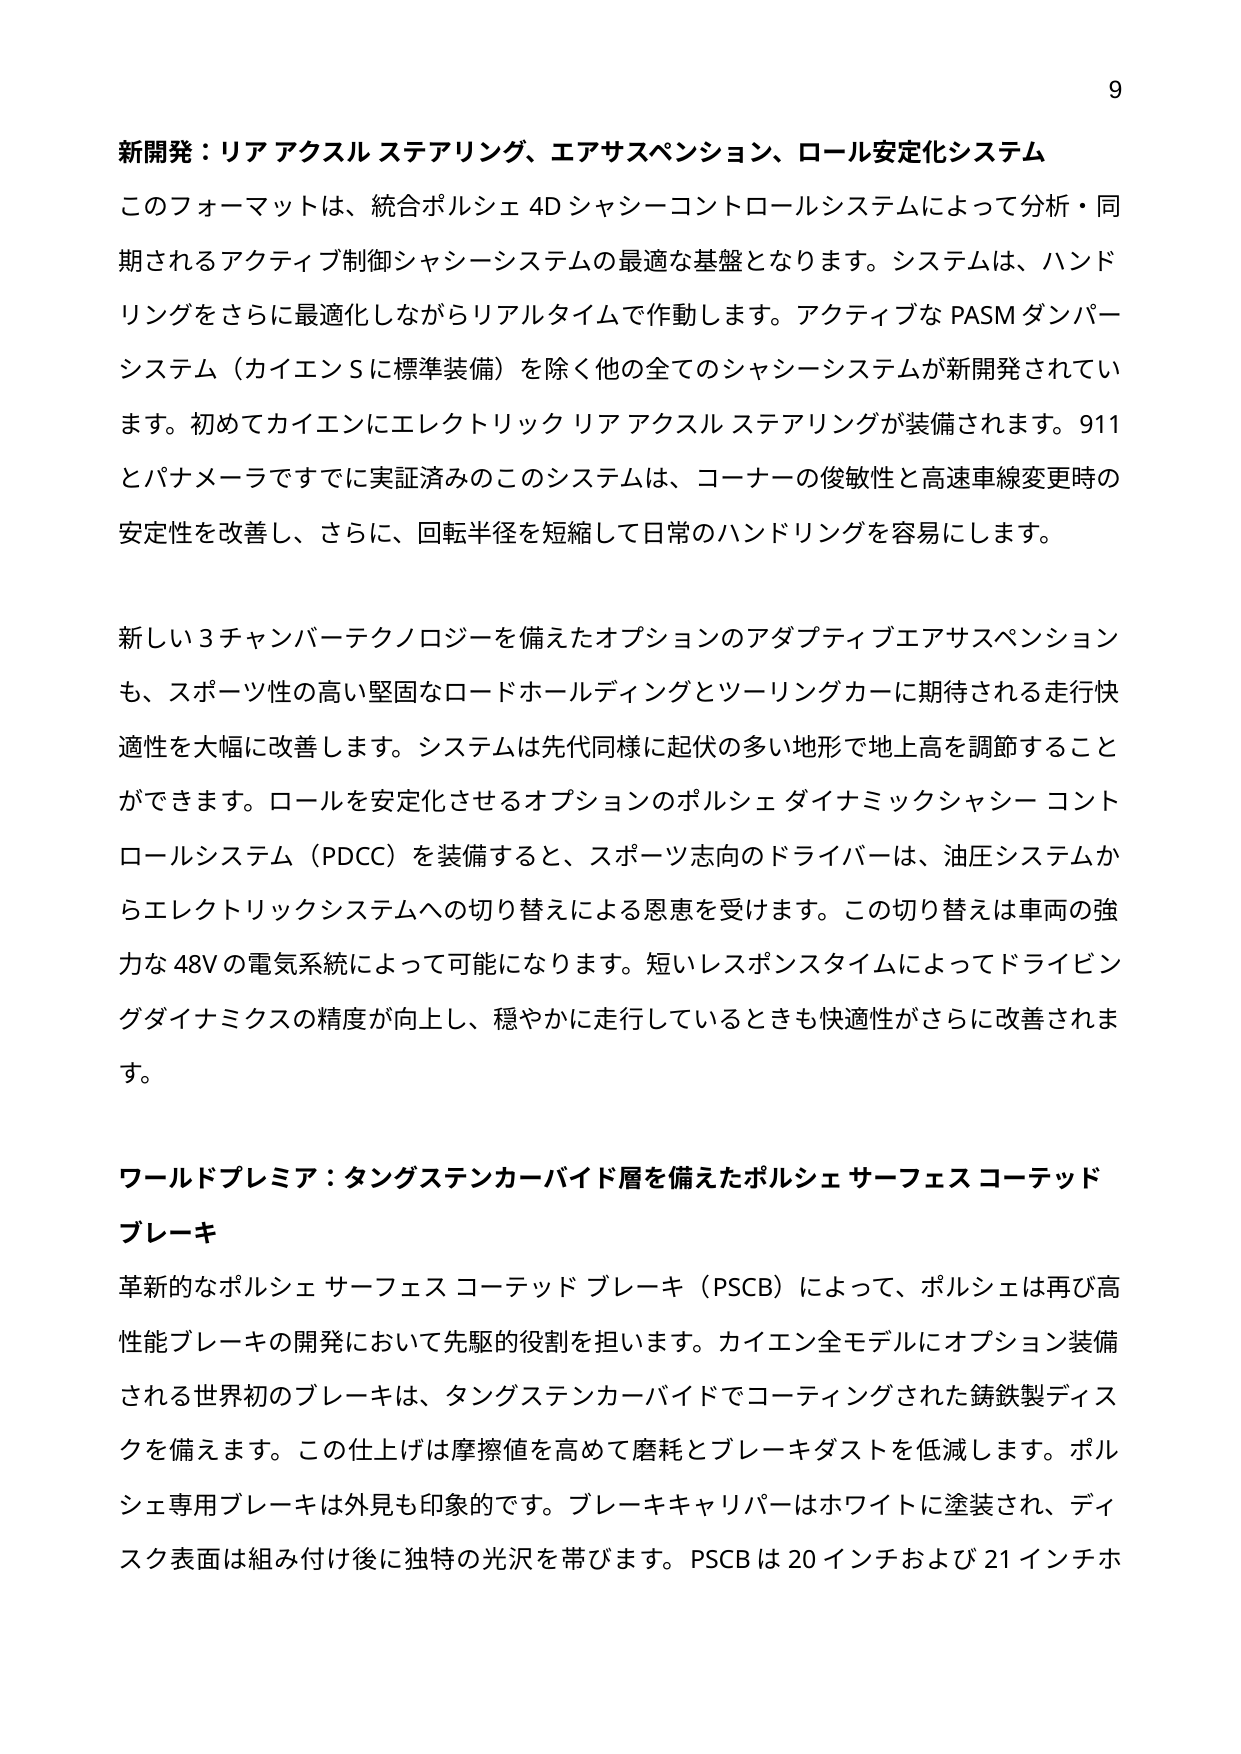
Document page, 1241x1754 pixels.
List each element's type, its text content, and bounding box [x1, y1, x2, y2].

text ワールドプレミア：タングステンカーバイド層を備えたポルシェ サーフェス コーテッド ブレーキ [118, 1159, 1122, 1249]
text 新しい3チャンバーテクノロジーを備えたオプションのアダプティブエアサスペンションも、スポーツ性の高い堅固なロードホールディングとツーリングカーに期待される走行快適性を大幅に改善します。システムは先代同様に起伏の多い地形で地上高を調節することができます。ロールを安定化させるオプションのポルシェ ダイナミックシャシー コントロールシステム（PDCC）を装備すると、スポーツ志向のドライバーは、油圧システムからエレクトリックシステムへの切り替えによる恩恵を受けます。この切り替えは車両の強力な48Vの電気系統によって可能になります。短いレスポンスタイムによってドライビングダイナミクスの精度が向上し、穏やかに走行しているときも快適性がさらに改善されます。 [118, 618, 1122, 1090]
text このフォーマットは、統合ポルシェ4Dシャシーコントロールシステムによって分析・同期されるアクティブ制御シャシーシステムの最適な基盤となります。システムは、ハンドリングをさらに最適化しながらリアルタイムで作動します。アクティブなPASMダンパーシステム（カイエンSに標準装備）を除く他の全てのシャシーシステムが新開発されています。初めてカイエンにエレクトリック リア アクスル ステアリングが装備されます。911とパナメーラですでに実証済みのこのシステムは、コーナーの俊敏性と高速車線変更時の安定性を改善し、さらに、回転半径を短縮して日常のハンドリングを容易にします。 [118, 187, 1122, 549]
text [118, 1268, 1122, 1576]
text 新開発：リア アクスル ステアリング、エアサスペンション、ロール安定化システム [118, 132, 1122, 169]
